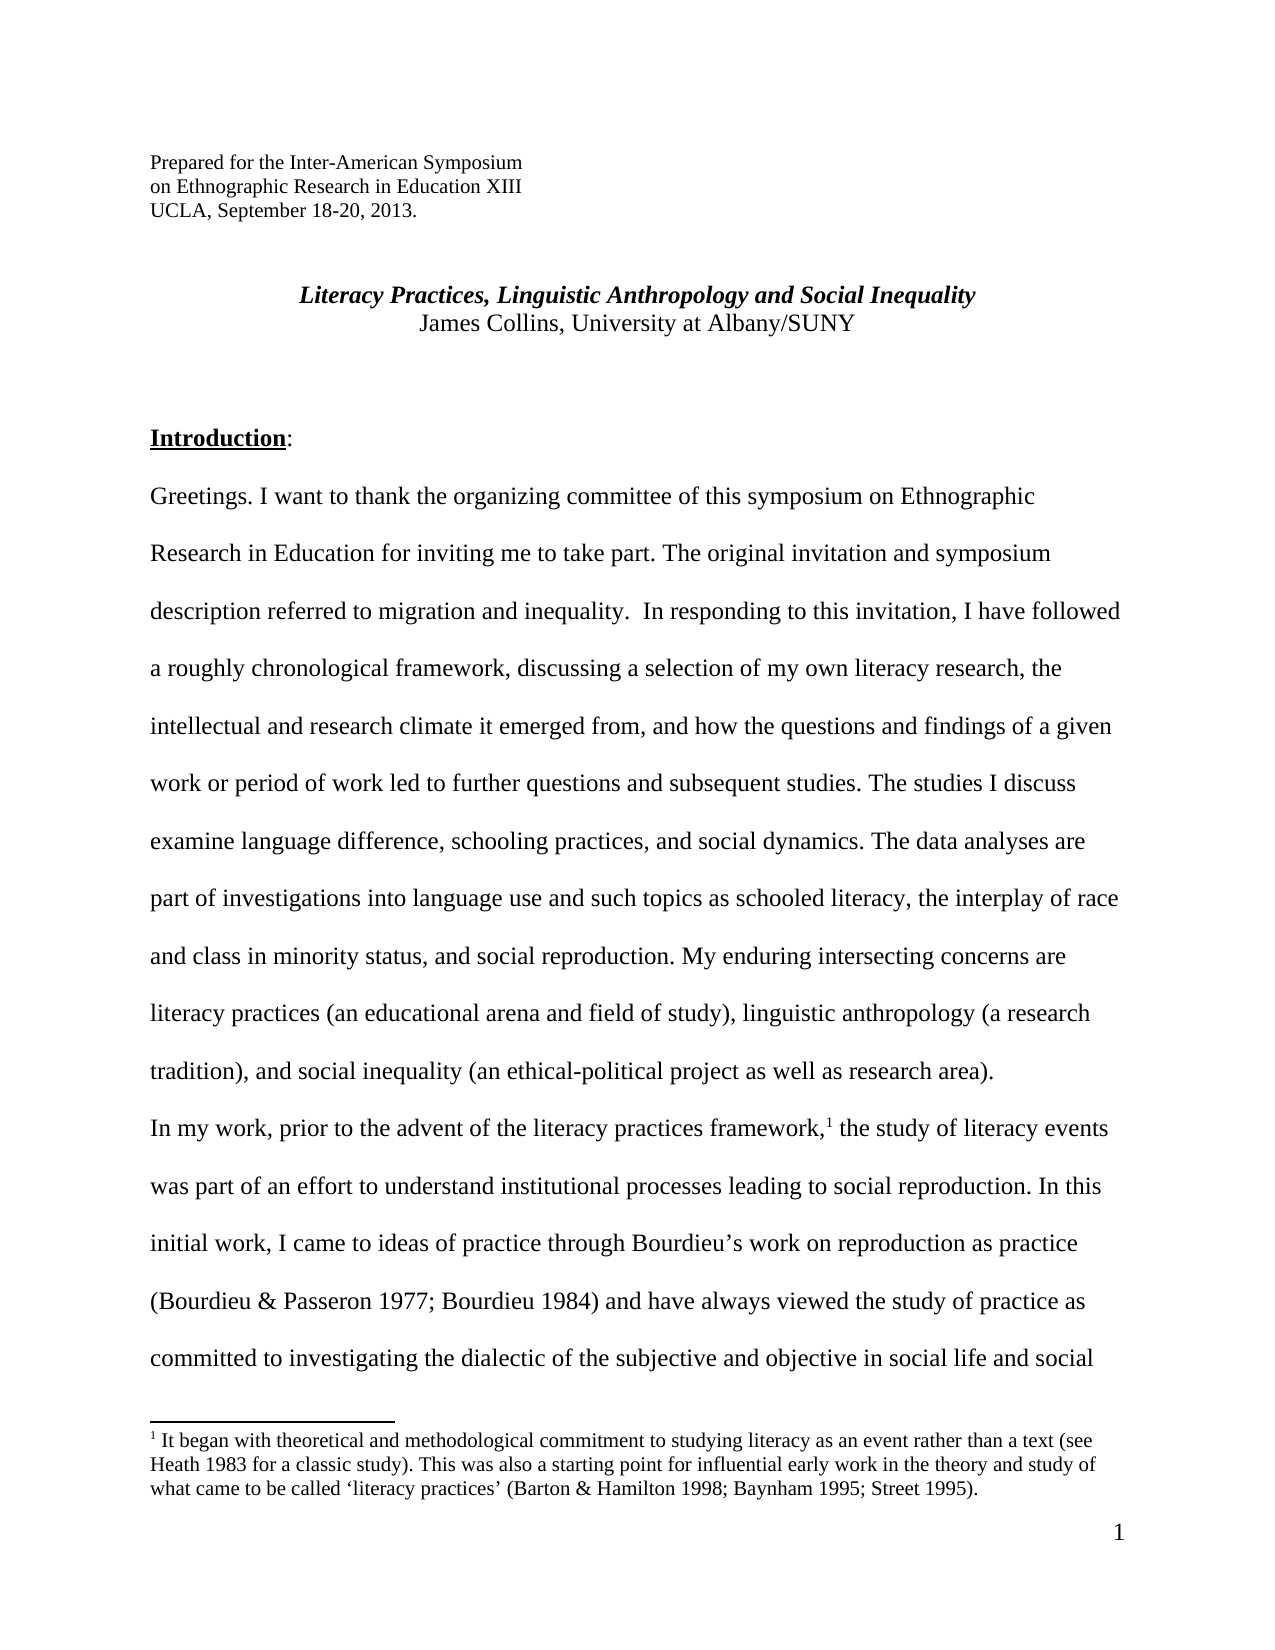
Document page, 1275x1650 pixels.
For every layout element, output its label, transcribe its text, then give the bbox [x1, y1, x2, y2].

text Introduction: [150, 423, 1125, 452]
text Prepared for the Inter-American Symposium [150, 150, 1125, 174]
text James Collins, University at Albany/SUNY [150, 308, 1125, 337]
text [150, 1113, 1125, 1372]
text UCLA, September 18-20, 2013. [150, 198, 1125, 222]
text Literacy Practices, Linguistic Anthropology and Social Inequality [150, 280, 1125, 308]
text on Ethnographic Research in Education XIII [150, 174, 1125, 198]
text Greetings. I want to thank the organizing committee of this symposium on Ethnographic Research in Education for inviting me to take part. The original invitation and symposium description referred to migration and inequality. In responding to this invitation, I have followed a roughly chronological framework, discussing a selection of my own literacy research, the intellectual and research climate it emerged from, and how the questions and findings of a given work or period of work led to further questions and subsequent studies. The studies I discuss examine language difference, schooling practices, and social dynamics. The data analyses are part of investigations into language use and such topics as schooled literacy, the interplay of race and class in minority status, and social reproduction. My enduring intersecting concerns are literacy practices (an educational arena and field of study), linguistic anthropology (a research tradition), and social inequality (an ethical-political project as well as research area). [150, 481, 1125, 1085]
